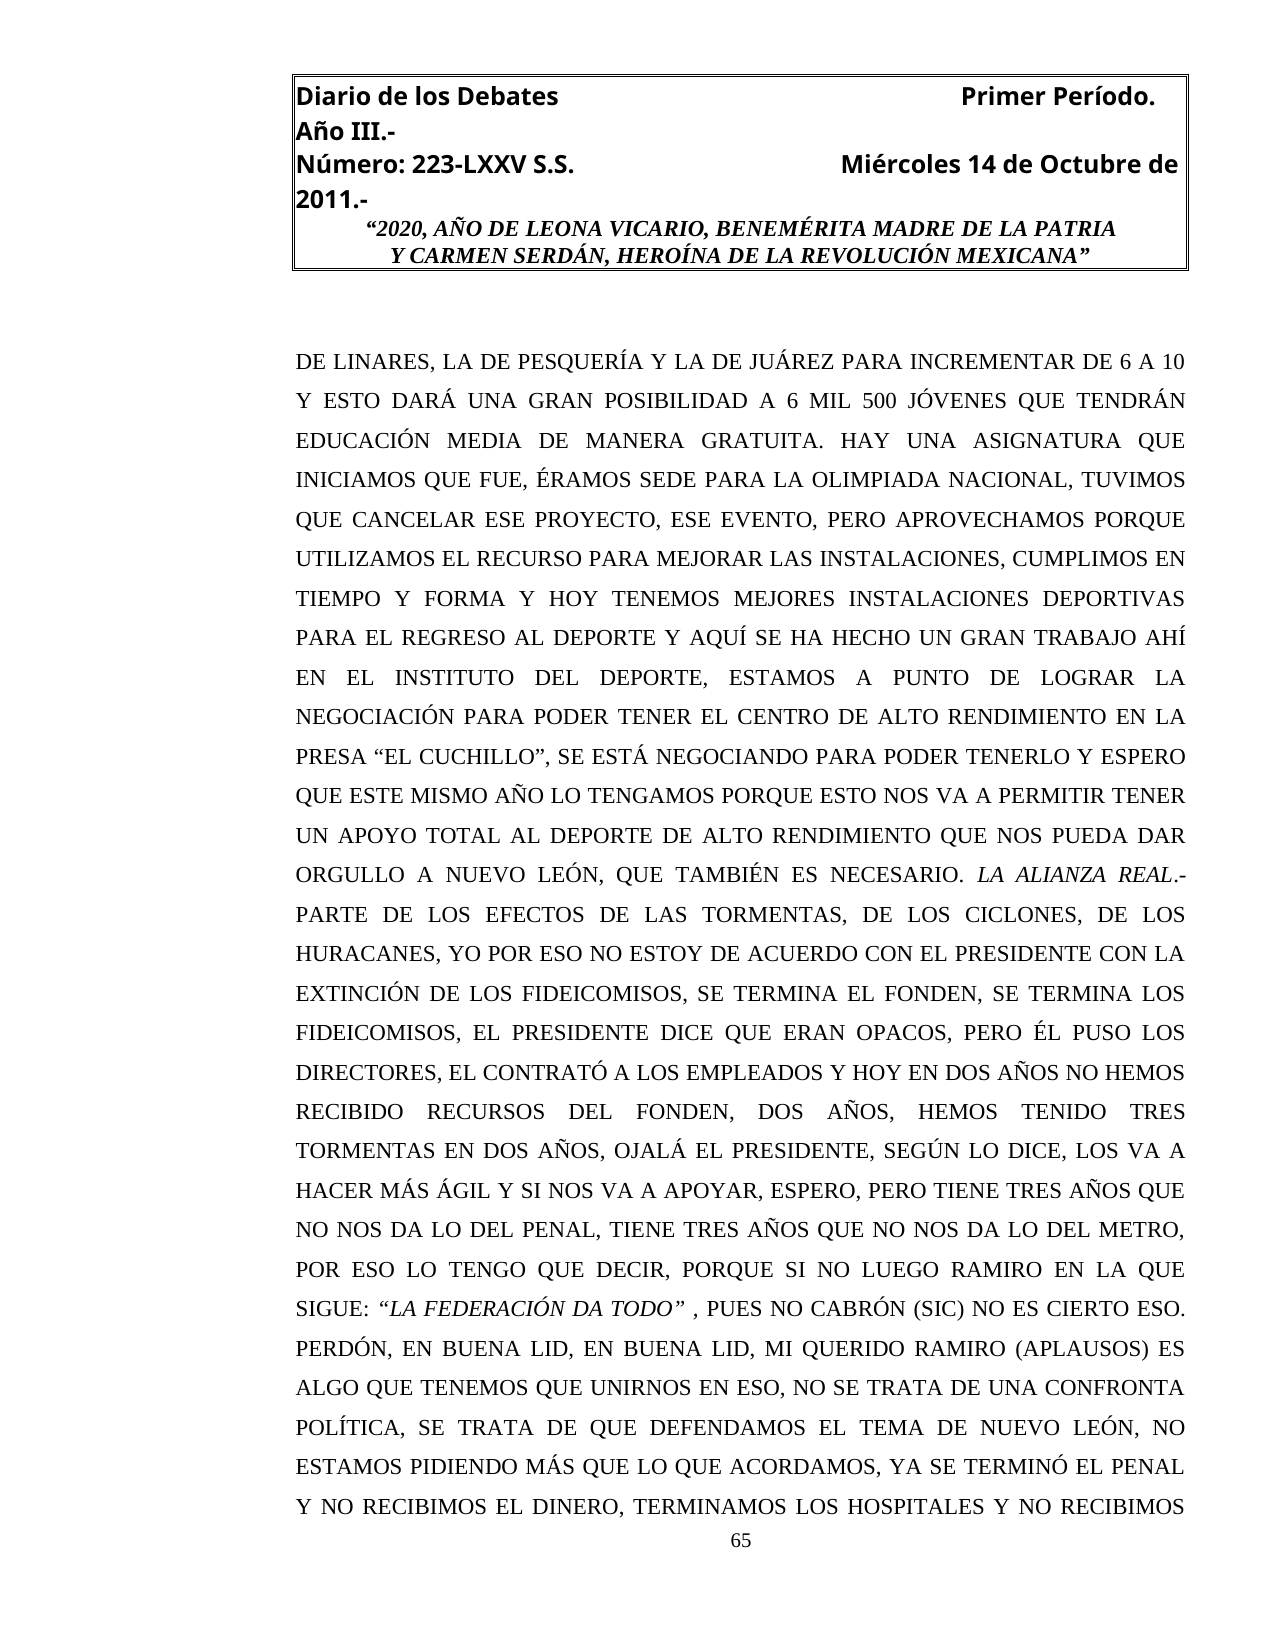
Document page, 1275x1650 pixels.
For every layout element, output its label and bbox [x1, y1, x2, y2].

text [295, 348, 1186, 1519]
